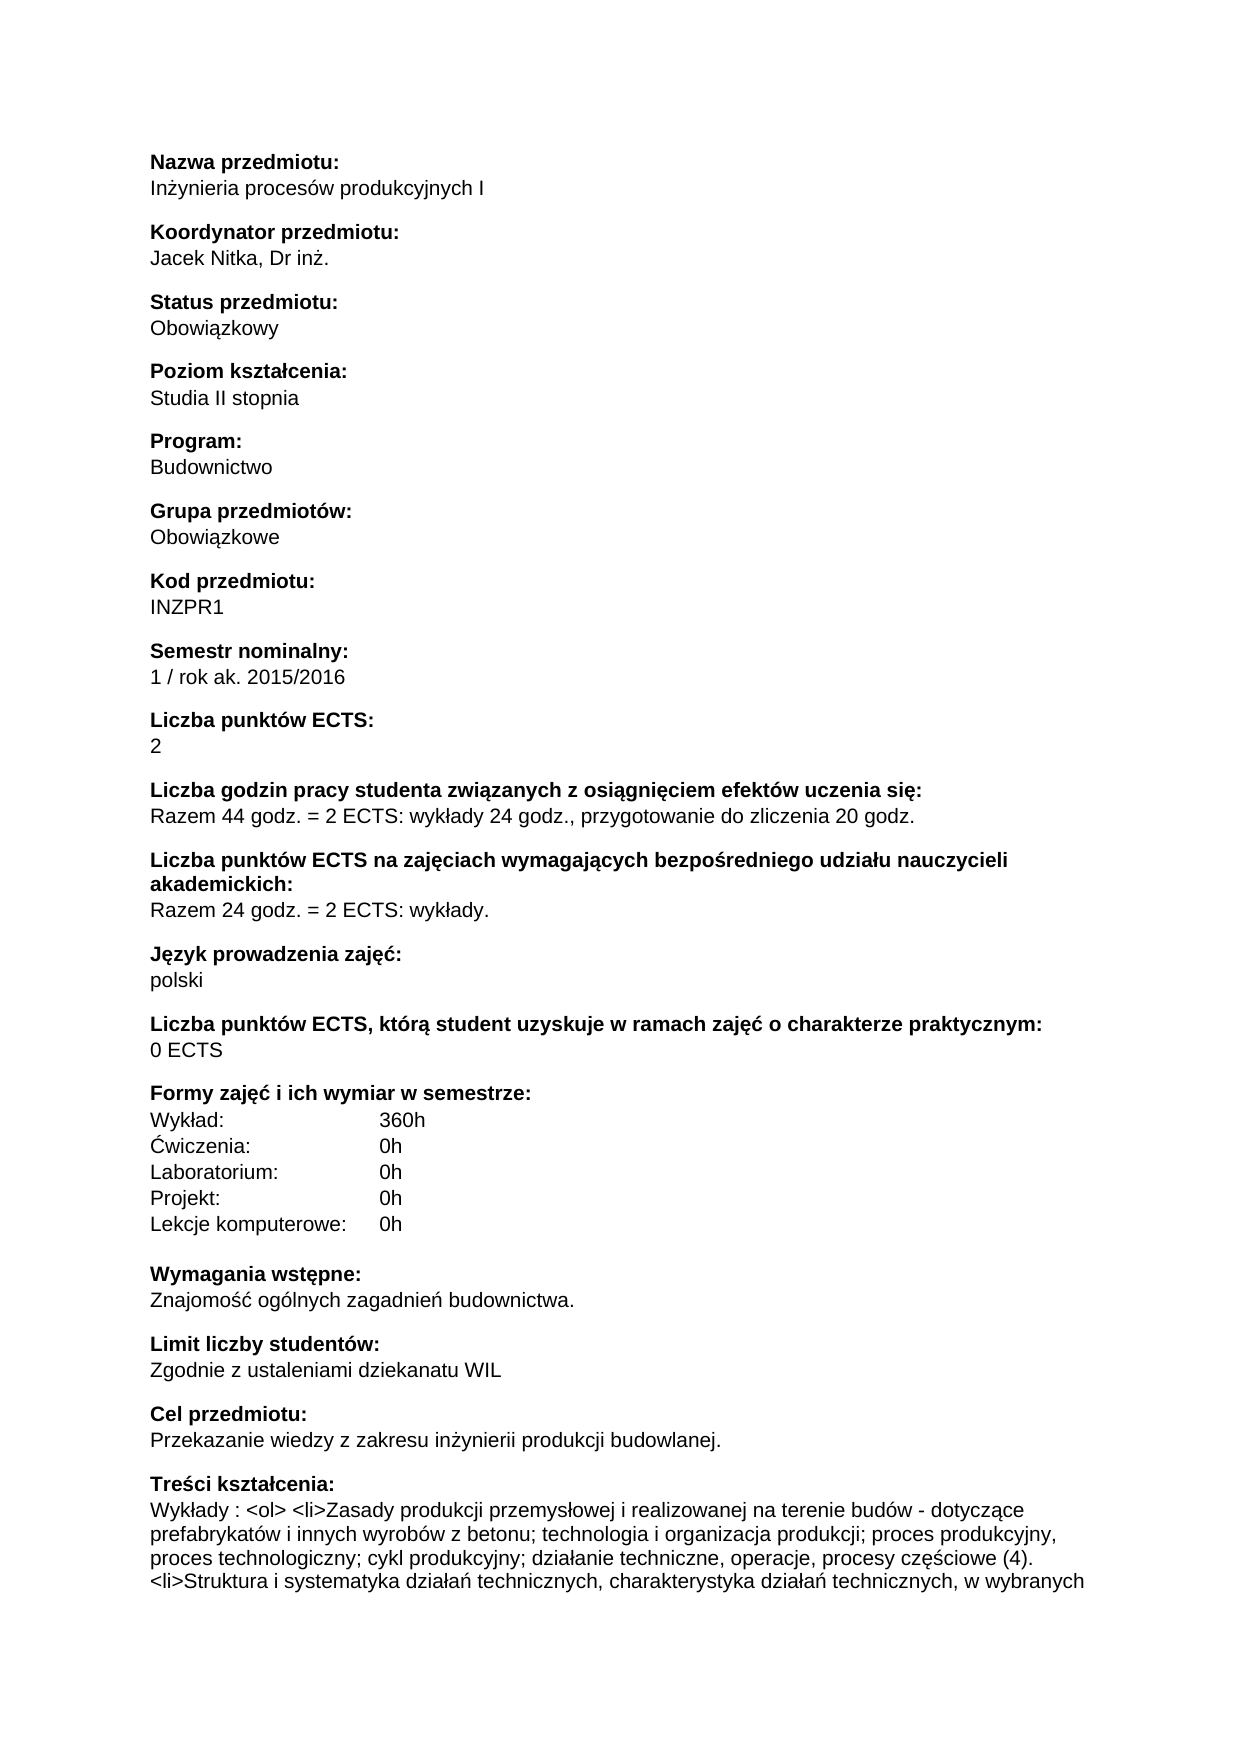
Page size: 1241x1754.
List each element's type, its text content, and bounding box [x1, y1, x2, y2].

text Razem 44 godz. = 2 ECTS: wykłady 24 godz., przygotowanie do zliczenia 20 godz. [150, 804, 1090, 828]
text Status przedmiotu: [150, 289, 1090, 313]
text Poziom kształcenia: [150, 359, 1090, 383]
text Liczba punktów ECTS, którą student uzyskuje w ramach zajęć o charakterze praktycznym: [150, 1011, 1090, 1035]
text Nazwa przedmiotu: [150, 150, 1090, 174]
text Limit liczby studentów: [150, 1332, 1090, 1356]
text Wymagania wstępne: [150, 1262, 1090, 1286]
table_cell Projekt: [140, 1186, 367, 1210]
table_cell 0h [369, 1132, 597, 1158]
table_cell Laboratorium: [140, 1160, 367, 1184]
text Przekazanie wiedzy z zakresu inżynierii produkcji budowlanej. [150, 1428, 1090, 1452]
text Razem 24 godz. = 2 ECTS: wykłady. [150, 898, 1090, 922]
text Zgodnie z ustaleniami dziekanatu WIL [150, 1358, 1090, 1382]
text Cel przedmiotu: [150, 1402, 1090, 1426]
table_cell Ćwiczenia: [140, 1134, 367, 1158]
text Język prowadzenia zajęć: [150, 942, 1090, 966]
text Inżynieria procesów produkcyjnych I [150, 176, 1090, 200]
text Formy zajęć i ich wymiar w semestrze: [150, 1081, 1090, 1105]
text Znajomość ogólnych zagadnień budownictwa. [150, 1288, 1090, 1312]
text INZPR1 [150, 595, 1090, 619]
text Semestr nominalny: [150, 638, 1090, 662]
text Liczba punktów ECTS na zajęciach wymagających bezpośredniego udziału nauczycieli akademickich: [150, 848, 1090, 896]
text Obowiązkowe [150, 525, 1090, 549]
text Koordynator przedmiotu: [150, 220, 1090, 244]
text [150, 1497, 1090, 1593]
text polski [150, 968, 1090, 992]
table_header 360h [369, 1108, 597, 1132]
table_header Wykład: [140, 1108, 367, 1132]
text Program: [150, 429, 1090, 453]
text Studia II stopnia [150, 385, 1090, 409]
text Treści kształcenia: [150, 1471, 1090, 1495]
text Jacek Nitka, Dr inż. [150, 246, 1090, 270]
text Grupa przedmiotów: [150, 499, 1090, 523]
table_cell Lekcje komputerowe: [140, 1212, 367, 1236]
text 1 / rok ak. 2015/2016 [150, 664, 1090, 688]
text Kod przedmiotu: [150, 569, 1090, 593]
table_cell 0h [369, 1184, 597, 1210]
text 2 [150, 734, 1090, 758]
text Budownictwo [150, 455, 1090, 479]
table_cell 0h [369, 1210, 597, 1236]
table_cell 0h [369, 1158, 597, 1184]
text Liczba punktów ECTS: [150, 708, 1090, 732]
text Obowiązkowy [150, 316, 1090, 339]
text Liczba godzin pracy studenta związanych z osiągnięciem efektów uczenia się: [150, 778, 1090, 802]
text 0 ECTS [150, 1037, 1090, 1061]
